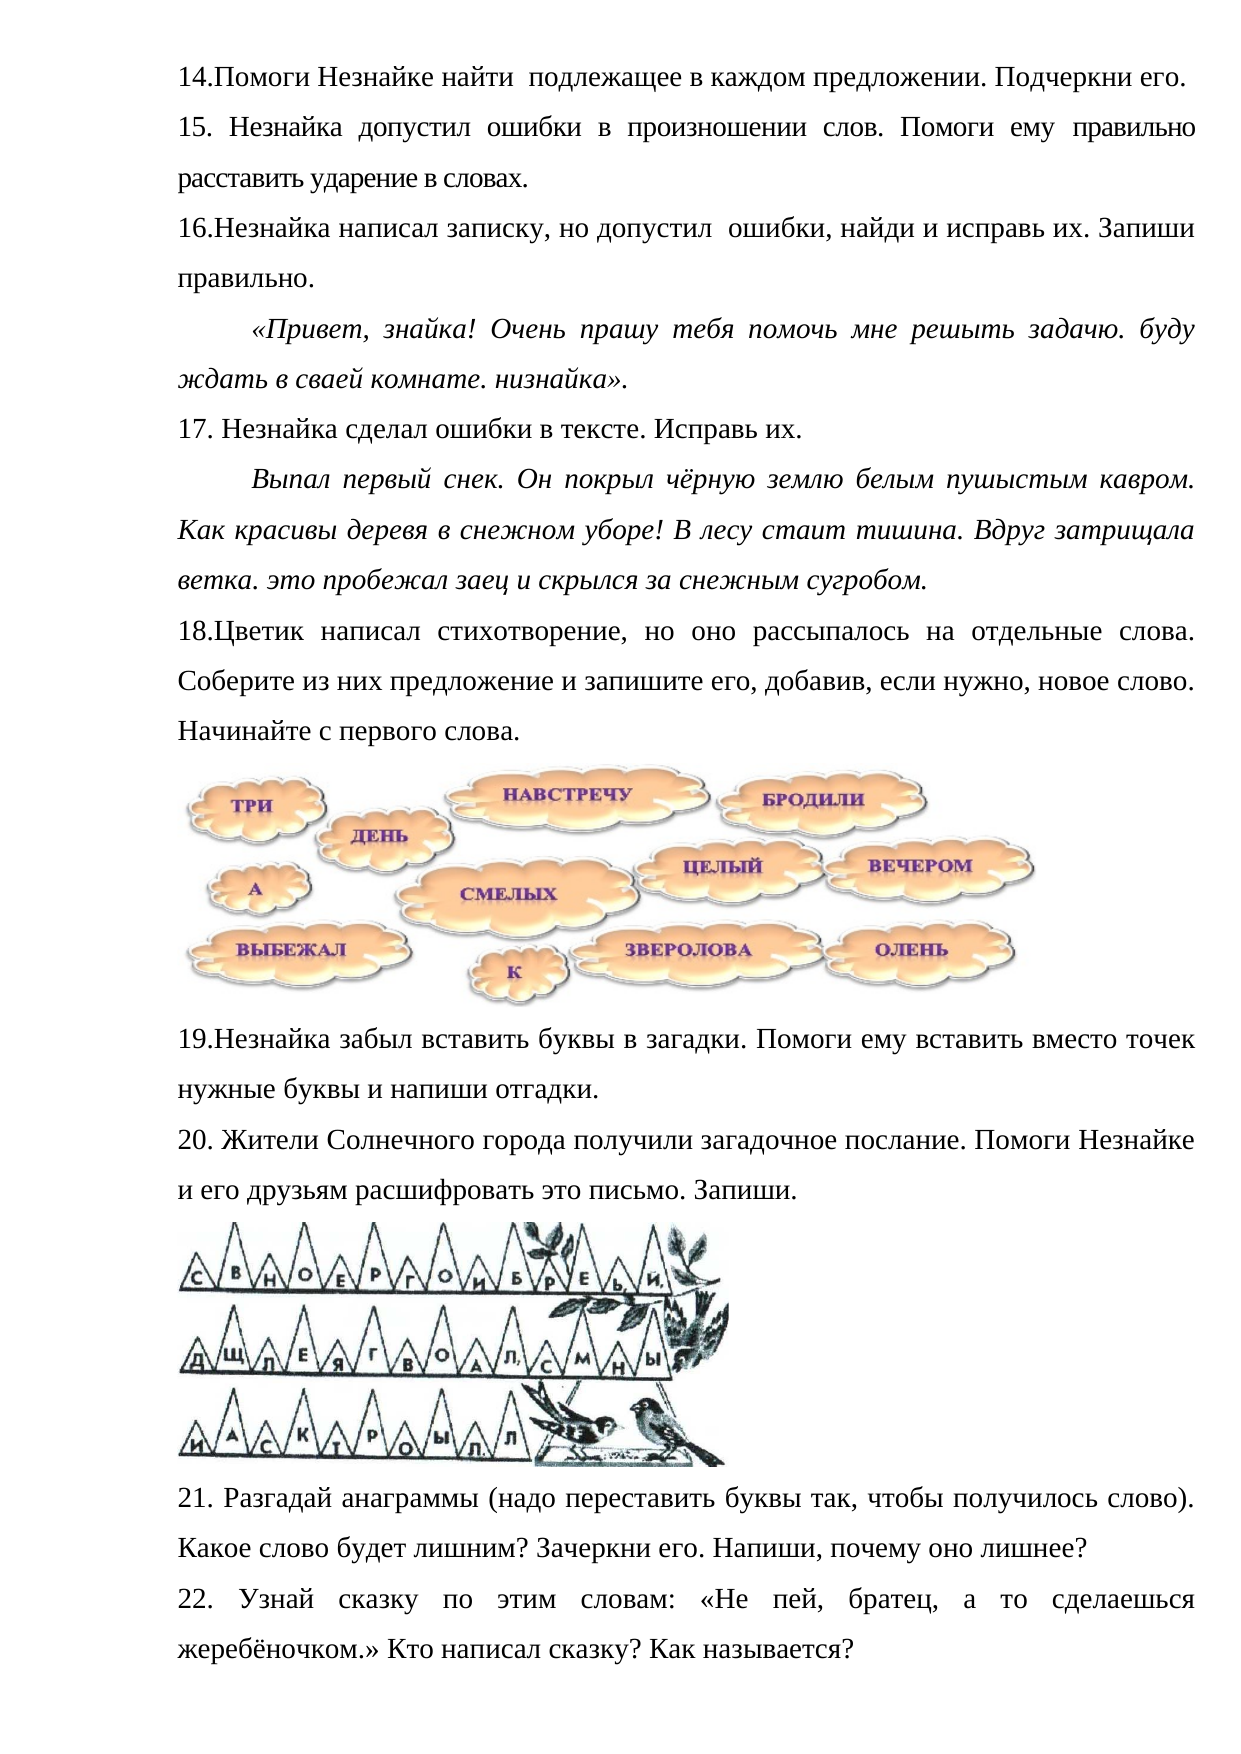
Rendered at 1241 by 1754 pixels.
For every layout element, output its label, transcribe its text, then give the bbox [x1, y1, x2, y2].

text 17. Незнайка сделал ошибки в тексте. Исправь их. [177, 411, 1196, 445]
picture [177, 1222, 729, 1467]
text 21. Разгадай анаграммы (надо переставить буквы так, чтобы получилось слово). Какое слово будет лишним? Зачеркни его. Напиши, почему оно лишнее? [177, 1480, 1196, 1564]
text 16.Незнайка написал записку, но допустил ошибки, найди и исправь их. Запиши правильно. [177, 244, 1196, 294]
text 20. Жители Солнечного города получили загадочное послание. Помоги Незнайке и его друзьям расшифровать это письмо. Запиши. [177, 1122, 1196, 1206]
text 19.Незнайка забыл вставить буквы в загадки. Помоги ему вставить вместо точек нужные буквы и напиши отгадки. [177, 1021, 1196, 1105]
text 15. Незнайка допустил ошибки в произношении слов. Помоги ему правильно расставить ударение в словах. [177, 109, 1196, 193]
text 18.Цветик написал стихотворение, но оно рассыпалось на отдельные слова. Соберите из них предложение и запишите его, добавив, если нужно, новое слово. Начинайте с первого слова. [177, 613, 1196, 747]
text «Привет, знайка! Очень прашу тебя помочь мне решыть задачю. буду ждать в сваей комнате. низнайка». [177, 311, 1196, 394]
picture [177, 763, 1037, 1008]
text Выпал первый снек. Он покрыл чёрную землю белым пушыстым кавром. Как красивы деревя в снежном уборе! В лесу стаит тишина. Вдруг затрищала ветка. это пробежал заец и скрылся за снежным сугробом. [177, 462, 1196, 512]
text 22. Узнай сказку по этим словам: «Не пей, братец, а то сделаешься жеребёночком.» Кто написал сказку? Как называется? [177, 1581, 1196, 1665]
text Выпал первый снек. Он покрыл чёрную землю белым пушыстым кавром. Как красивы деревя в снежном уборе! В лесу стаит тишина. Вдруг затрищала ветка. это пробежал заец и скрылся за снежным сугробом. [177, 546, 1196, 596]
text 14.Помоги Незнайке найти подлежащее в каждом предложении. Подчеркни его. [177, 59, 1196, 93]
